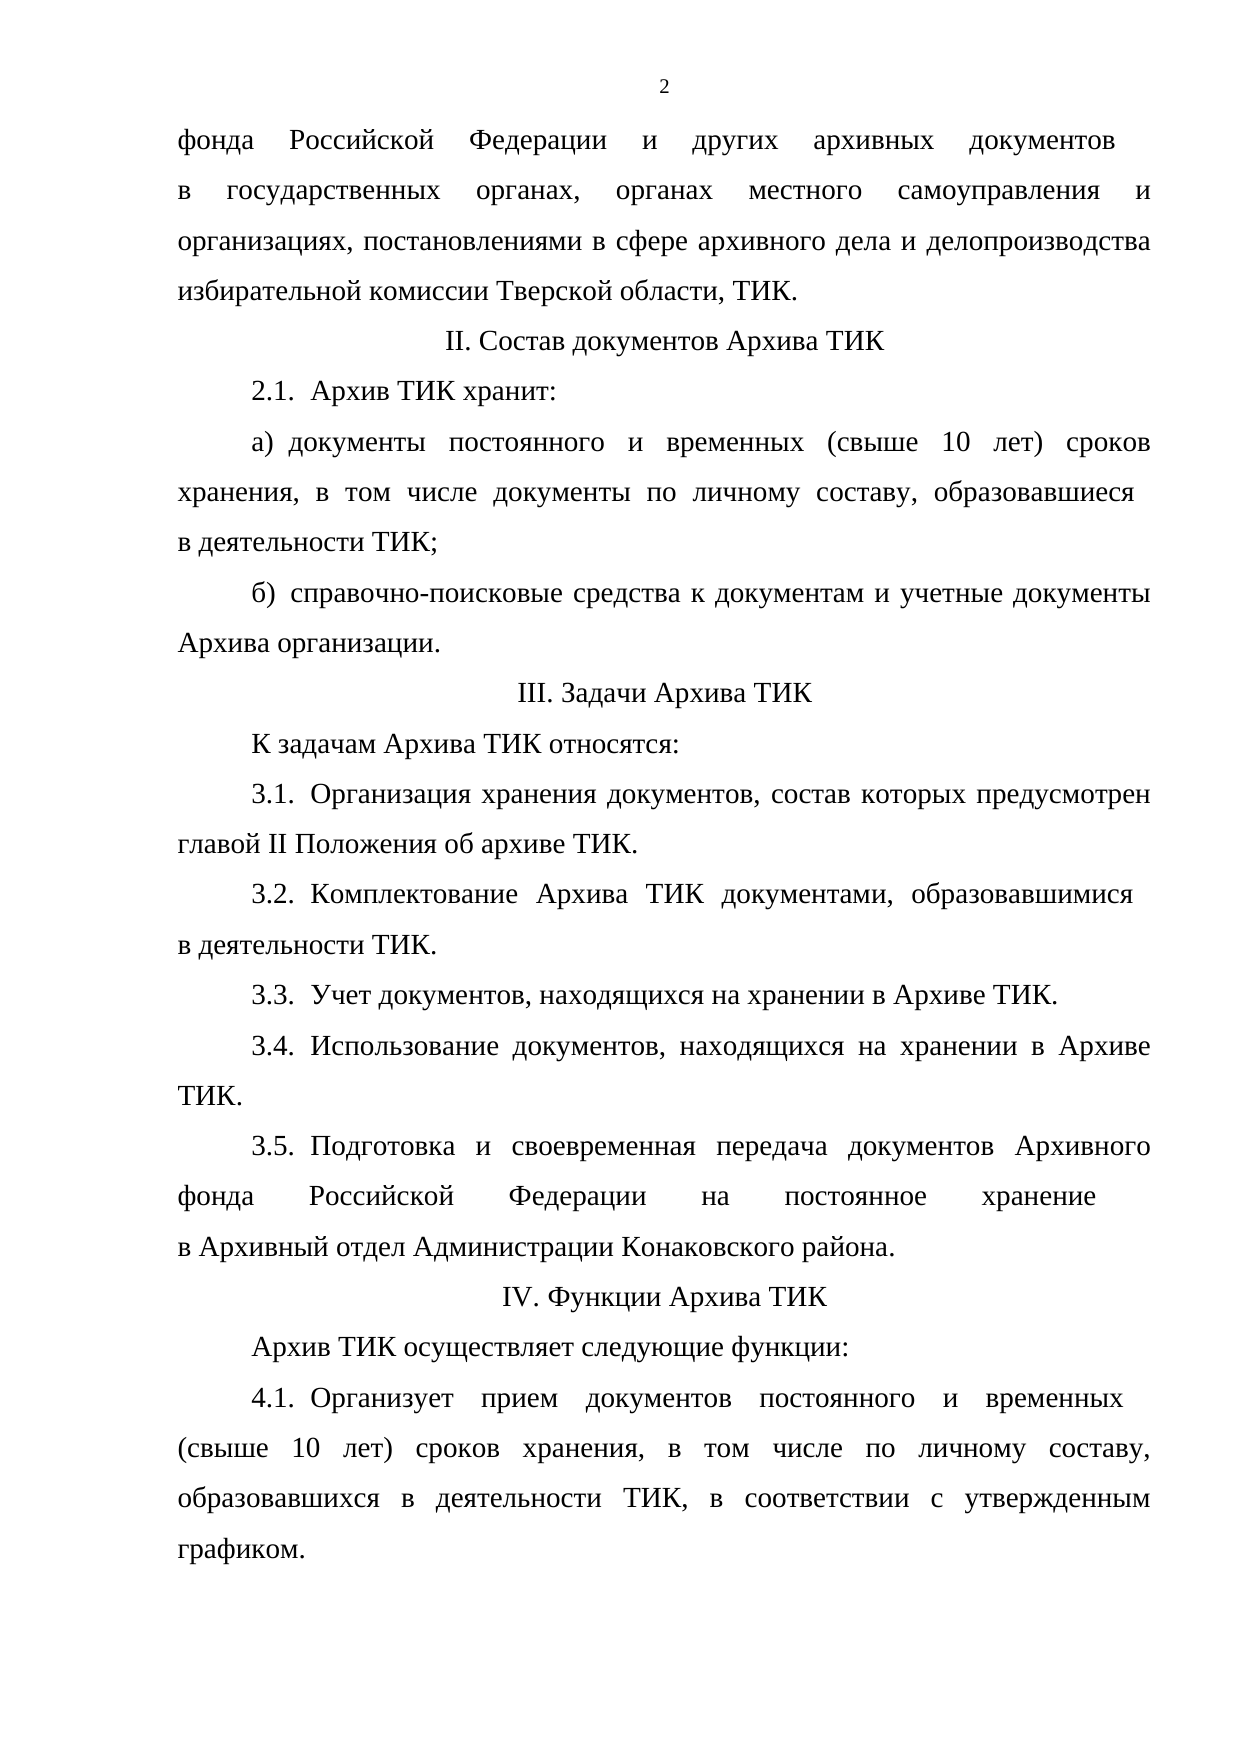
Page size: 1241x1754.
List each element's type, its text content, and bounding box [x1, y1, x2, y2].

list Использование документов, находящихся на хранении в Архиве ТИК. [177, 1028, 1152, 1111]
text 2.1. Архив ТИК хранит: [177, 373, 1152, 407]
text Архив ТИК осуществляет следующие функции: [177, 1329, 1152, 1363]
text II. Состав документов Архива ТИК [177, 323, 1152, 357]
list Учет документов, находящихся на хранении в Архиве ТИК. [177, 977, 1152, 1011]
text а) документы постоянного и временных (свыше 10 лет) сроков хранения, в том числе документы по личному составу, образовавшиеся в деятельности ТИК; [177, 424, 1152, 558]
text К задачам Архива ТИК относятся: [177, 726, 1152, 759]
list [177, 122, 1152, 306]
text IV. Функции Архива ТИК [177, 1279, 1152, 1313]
list Комплектование Архива ТИК документами, образовавшимися в деятельности ТИК. [177, 877, 1152, 961]
list Подготовка и своевременная передача документов Архивного фонда Российской Федерации на постоянное хранение в Архивный отдел Администрации Конаковского района. [177, 1128, 1152, 1262]
text III. Задачи Архива ТИК [177, 675, 1152, 709]
text б) справочно-поисковые средства к документам и учетные документы Архива организации. [177, 575, 1152, 659]
list Организует прием документов постоянного и временных (свыше 10 лет) сроков хранения, в том числе по личному составу, образовавшихся в деятельности ТИК, в соответствии с утвержденным графиком. [177, 1380, 1152, 1564]
list Организация хранения документов, состав которых предусмотрен главой II Положения об архиве ТИК. [177, 776, 1152, 860]
